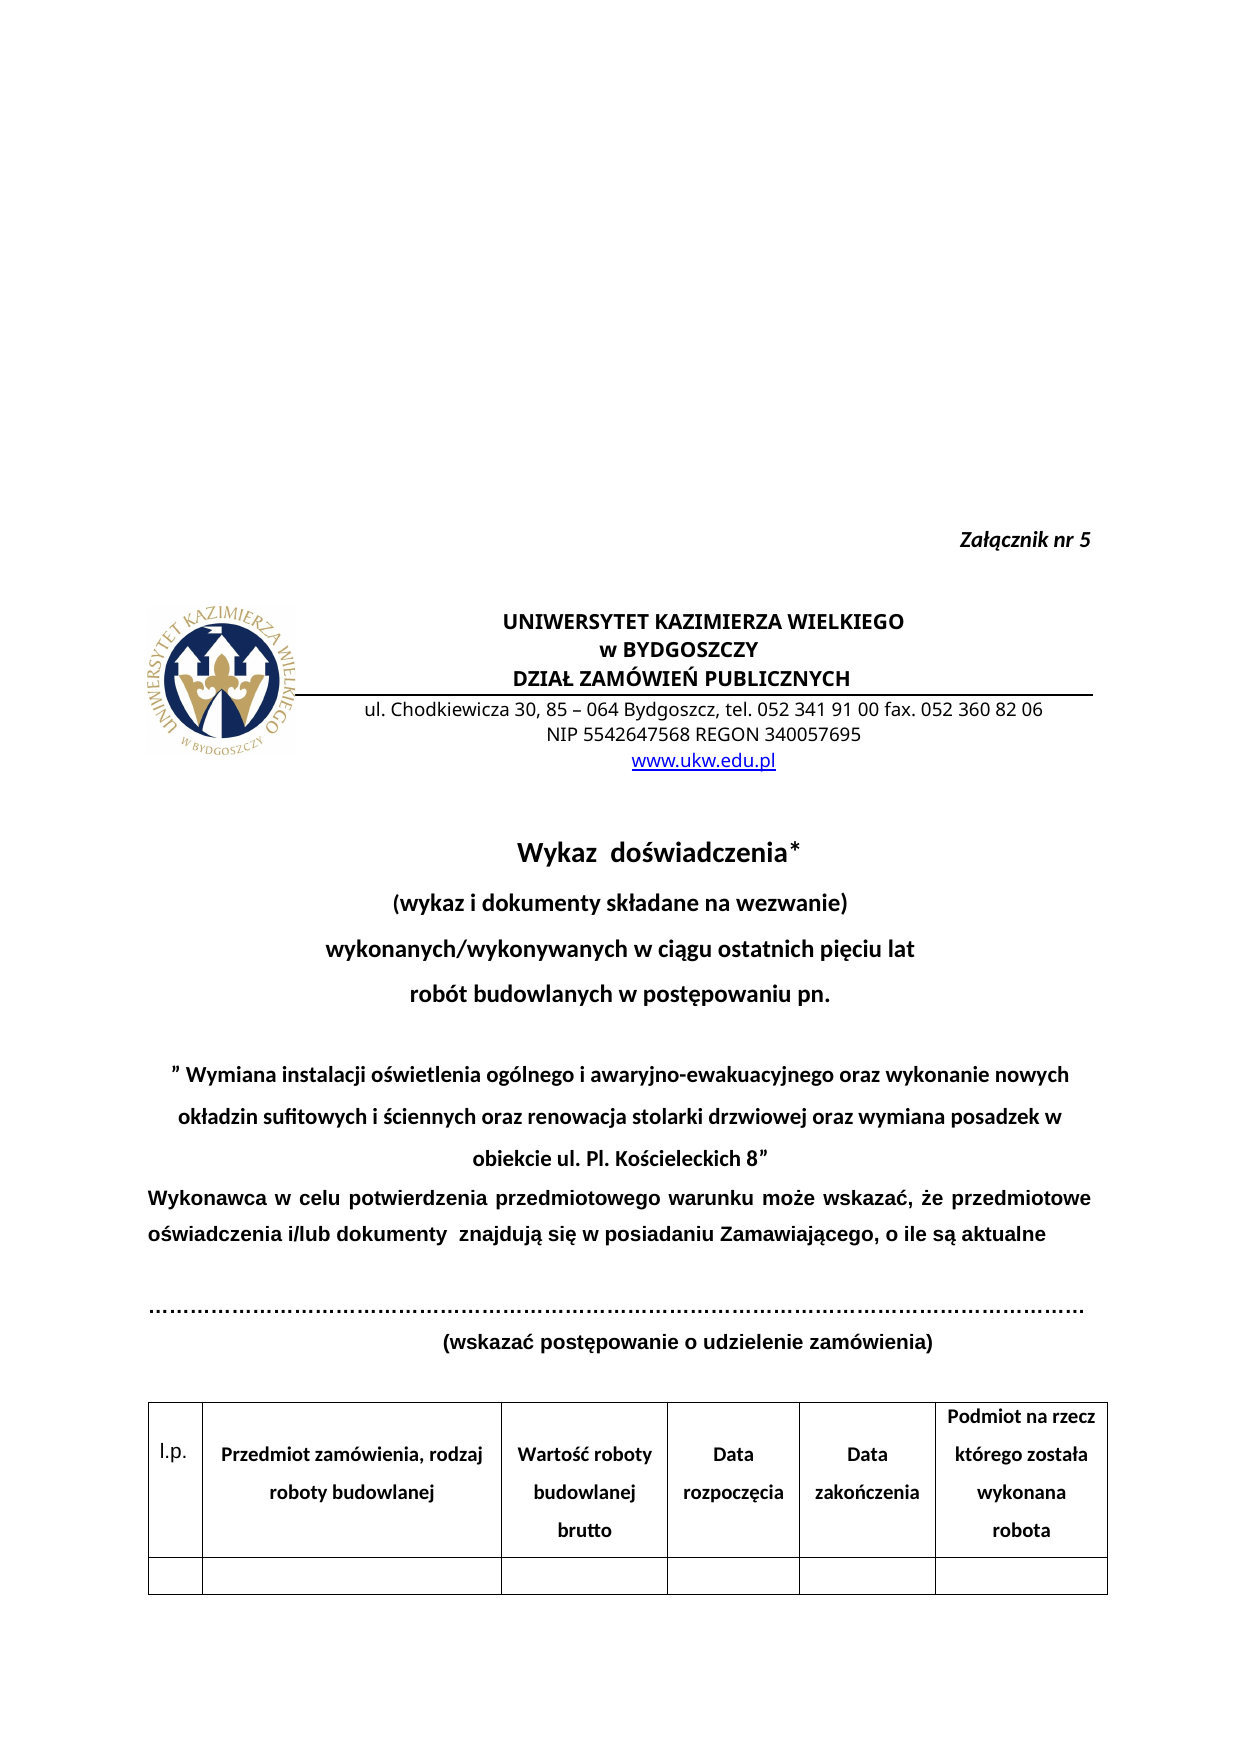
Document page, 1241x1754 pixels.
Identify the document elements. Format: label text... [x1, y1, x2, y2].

table_cell [668, 1558, 799, 1594]
table_header Podmiot na rzecz którego została wykonana robota [936, 1403, 1107, 1557]
table_header l.p. [149, 1403, 202, 1557]
table_cell [936, 1558, 1107, 1594]
table_header Wartość roboty budowlanej brutto [502, 1403, 667, 1557]
text (wskazać postępowanie o udzielenie zamówienia) [148, 1330, 1093, 1354]
table_cell [800, 1558, 935, 1594]
table_header Przedmiot zamówienia, rodzaj roboty budowlanej [203, 1403, 501, 1557]
table_cell [502, 1558, 667, 1594]
text DZIAŁ ZAMÓWIEŃ PUBLICZNYCH [296, 664, 1093, 694]
text ” Wymiana instalacji oświetlenia ogólnego i awaryjno-ewakuacyjnego oraz wykonanie nowych okładzin sufitowych i ściennych oraz renowacja stolarki drzwiowej oraz wymiana posadzek w obiekcie ul. Pl. Kościeleckich 8” [148, 1060, 1093, 1172]
table_header Data zakończenia [800, 1403, 935, 1557]
text ul. Chodkiewicza 30, 85 – 064 Bydgoszcz, tel. 052 341 91 00 fax. 052 360 82 06 [296, 696, 1093, 722]
text UNIWERSYTET KAZIMIERZA WIELKIEGO [296, 607, 1093, 635]
text w BYDGOSZCZY [296, 635, 1093, 664]
text (wykaz i dokumenty składane na wezwanie) [148, 887, 1093, 918]
table_cell [149, 1558, 202, 1594]
text ……………………………………………………………………………………………………………………… [148, 1294, 1093, 1318]
text robót budowlanych w postępowaniu pn. [148, 979, 1093, 1009]
text NIP 5542647568 REGON 340057695 [296, 722, 1093, 747]
picture [147, 606, 296, 755]
text www.ukw.edu.pl [148, 747, 1093, 773]
table_header Data rozpoczęcia [668, 1403, 799, 1557]
text Wykonawca w celu potwierdzenia przedmiotowego warunku może wskazać, że przedmiotowe oświadczenia i/lub dokumenty znajdują się w posiadaniu Zamawiającego, o ile są aktualne [148, 1186, 1093, 1246]
table_cell [203, 1558, 501, 1594]
text Załącznik nr 5 [148, 525, 1093, 553]
subtitle Wykaz doświadczenia* [458, 834, 1093, 869]
text wykonanych/wykonywanych w ciągu ostatnich pięciu lat [148, 933, 1093, 963]
